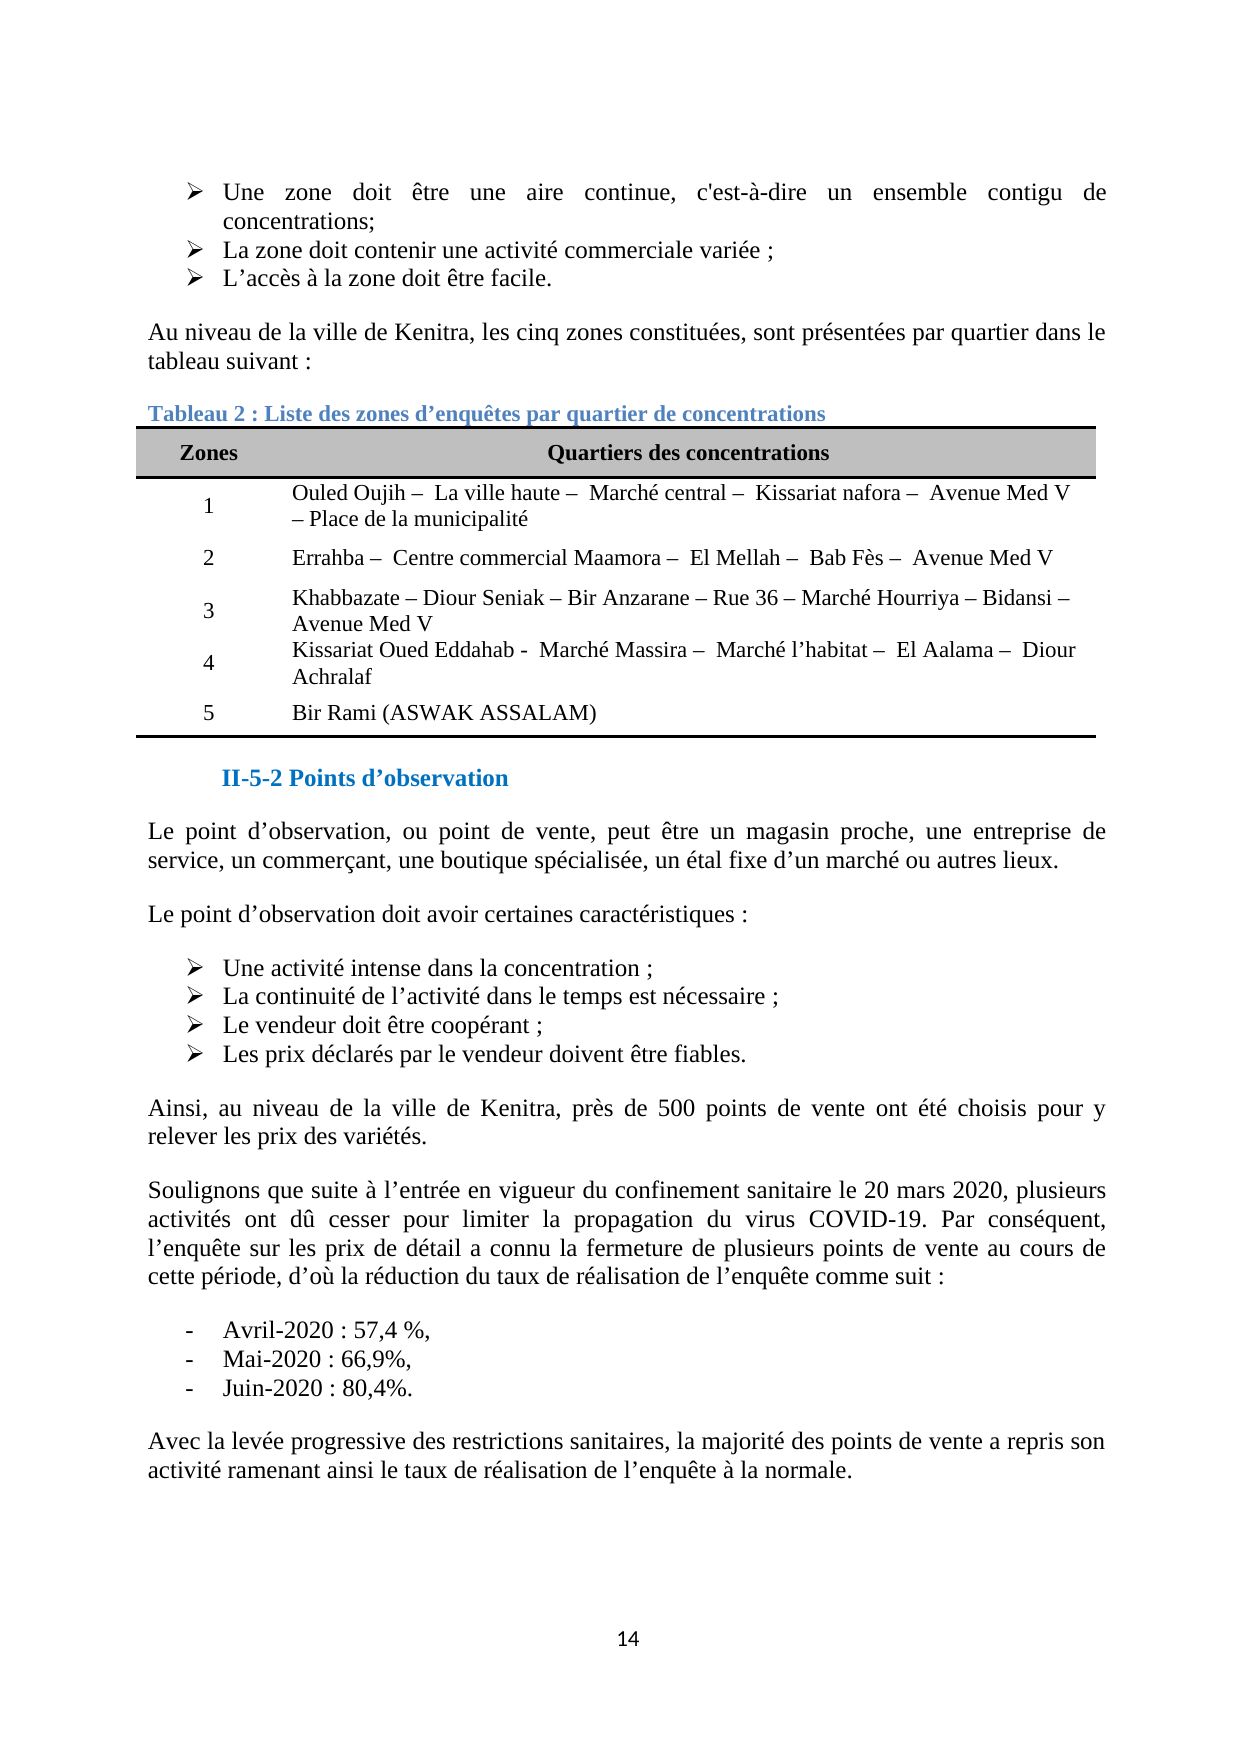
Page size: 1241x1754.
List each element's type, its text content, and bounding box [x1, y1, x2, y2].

table_cell Ouled Oujih – La ville haute – Marché central – Kissariat nafora – Avenue Med V – Place de la municipalité [281, 479, 1096, 531]
table_cell 1 [136, 479, 281, 531]
table_cell Errahba – Centre commercial Maamora – El Mellah – Bab Fès – Avenue Med V [281, 531, 1096, 584]
table_cell 3 [136, 584, 281, 636]
text II-5-2 Points d’observation [148, 763, 1107, 791]
table_header Quartiers des concentrations [281, 429, 1096, 476]
table_cell Kissariat Oued Eddahab - Marché Massira – Marché l’habitat – El Aalama – Diour Achralaf [281, 636, 1096, 689]
table_cell 4 [136, 636, 281, 689]
text Tableau 2 : Liste des zones d’enquêtes par quartier de concentrations [148, 400, 1107, 426]
list La zone doit contenir une activité commerciale variée ; [185, 235, 1107, 263]
list Une zone doit être une aire continue, c'est-à-dire un ensemble contigu de concentrations; [185, 177, 1107, 235]
list Juin-2020 : 80,4%. [185, 1373, 1107, 1401]
list Une activité intense dans la concentration ; [185, 953, 1107, 981]
text Le point d’observation, ou point de vente, peut être un magasin proche, une entreprise de service, un commerçant, une boutique spécialisée, un étal fixe d’un marché ou autres lieux. [148, 816, 1107, 874]
text Au niveau de la ville de Kenitra, les cinq zones constituées, sont présentées par quartier dans le tableau suivant : [148, 317, 1107, 375]
text Le point d’observation doit avoir certaines caractéristiques : [148, 899, 1107, 928]
list La continuité de l’activité dans le temps est nécessaire ; [185, 981, 1107, 1010]
list Le vendeur doit être coopérant ; [185, 1010, 1107, 1039]
table_cell Bir Rami (ASWAK ASSALAM) [281, 689, 1096, 734]
list Les prix déclarés par le vendeur doivent être fiables. [185, 1039, 1107, 1068]
table_header Zones [136, 429, 281, 476]
text Soulignons que suite à l’entrée en vigueur du confinement sanitaire le 20 mars 2020, plusieurs activités ont dû cesser pour limiter la propagation du virus COVID-19. Par conséquent, l’enquête sur les prix de détail a connu la fermeture de plusieurs points de vente au cours de cette période, d’où la réduction du taux de réalisation de l’enquête comme suit : [148, 1175, 1107, 1290]
text Avec la levée progressive des restrictions sanitaires, la majorité des points de vente a repris son activité ramenant ainsi le taux de réalisation de l’enquête à la normale. [148, 1426, 1107, 1484]
table_cell Khabbazate – Diour Seniak – Bir Anzarane – Rue 36 – Marché Hourriya – Bidansi – Avenue Med V [281, 584, 1096, 636]
table_cell 2 [136, 531, 281, 584]
text Ainsi, au niveau de la ville de Kenitra, près de 500 points de vente ont été choisis pour y relever les prix des variétés. [148, 1093, 1107, 1150]
list Avril-2020 : 57,4 %, [185, 1315, 1107, 1344]
table_cell 5 [136, 689, 281, 734]
list Mai-2020 : 66,9%, [185, 1344, 1107, 1373]
list L’accès à la zone doit être facile. [185, 263, 1107, 292]
